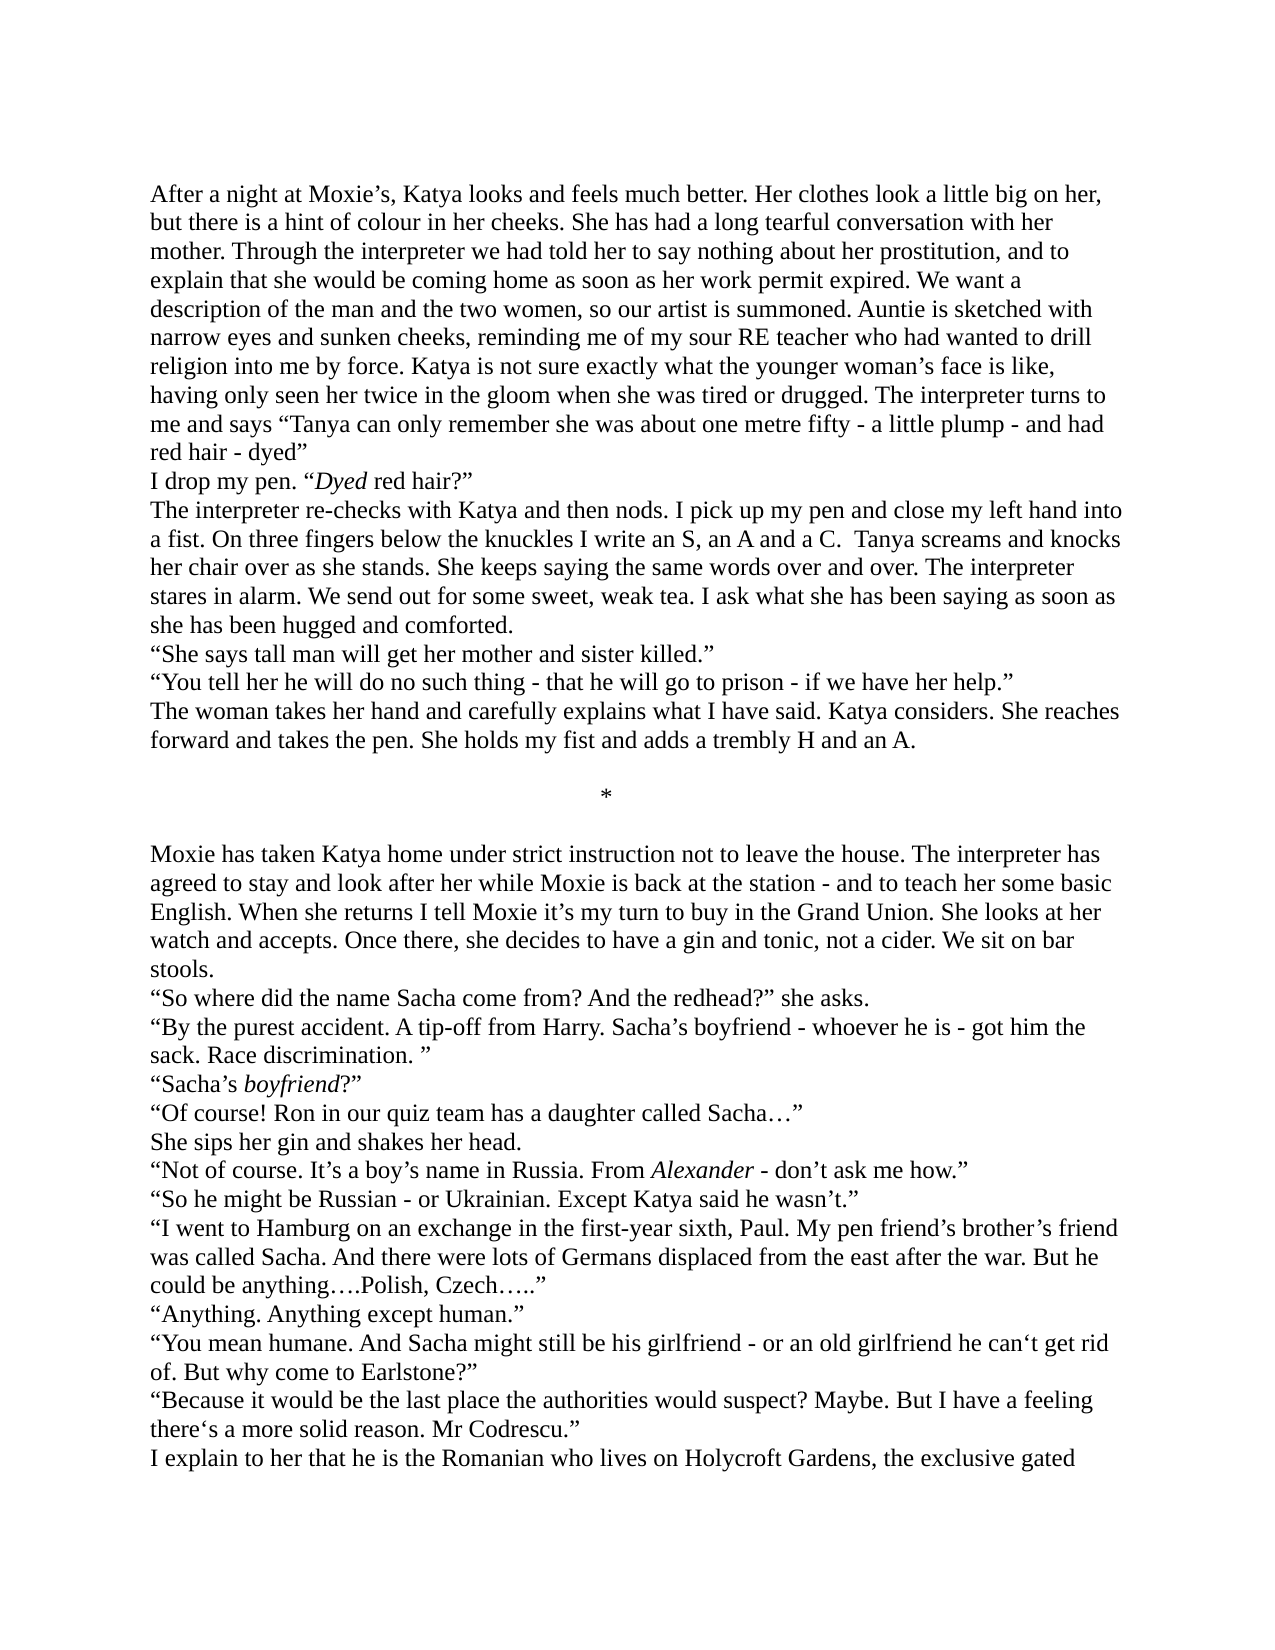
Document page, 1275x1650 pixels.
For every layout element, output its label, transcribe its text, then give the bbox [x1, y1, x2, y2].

text “You tell her he will do no such thing - that he will go to prison - if we have her help.” [150, 667, 1125, 696]
text I drop my pen. “Dyed red hair?” [150, 466, 1125, 495]
text She sips her gin and shakes her head. [150, 1127, 1125, 1156]
text “I went to Hamburg on an exchange in the first-year sixth, Paul. My pen friend’s brother’s friend was called Sacha. And there were lots of Germans displaced from the east after the war. But he could be anything….Polish, Czech…..” [150, 1213, 1125, 1299]
text “You mean humane. And Sacha might still be his girlfriend - or an old girlfriend he can‘t get rid of. But why come to Earlstone?” [150, 1328, 1125, 1386]
text “So he might be Russian - or Ukrainian. Except Katya said he wasn’t.” [150, 1184, 1125, 1213]
text “Not of course. It’s a boy’s name in Russia. From Alexander - don’t ask me how.” [150, 1156, 1125, 1184]
text “She says tall man will get her mother and sister killed.” [150, 639, 1125, 667]
text * [525, 782, 1125, 811]
text The woman takes her hand and carefully explains what I have said. Katya considers. She reaches forward and takes the pen. She holds my fist and adds a trembly H and an A. [150, 696, 1125, 754]
text “By the purest accident. A tip-off from Harry. Sacha’s boyfriend - whoever he is - got him the sack. Race discrimination. ” [150, 1012, 1125, 1069]
text “Anything. Anything except human.” [150, 1299, 1125, 1328]
text After a night at Moxie’s, Katya looks and feels much better. Her clothes look a little big on her, but there is a hint of colour in her cheeks. She has had a long tearful conversation with her mother. Through the interpreter we had told her to say nothing about her prostitution, and to explain that she would be coming home as soon as her work permit expired. We want a description of the man and the two women, so our artist is summoned. Auntie is sketched with narrow eyes and sunken cheeks, reminding me of my sour RE teacher who had wanted to drill religion into me by force. Katya is not sure exactly what the younger woman’s face is like, having only seen her twice in the gloom when she was tired or drugged. The interpreter turns to me and says “Tanya can only remember she was about one metre fifty - a little plump - and had red hair - dyed” [150, 179, 1125, 466]
text Moxie has taken Katya home under strict instruction not to leave the house. The interpreter has agreed to stay and look after her while Moxie is back at the station - and to teach her some basic English. When she returns I tell Moxie it’s my turn to buy in the Grand Union. She looks at her watch and accepts. Once there, she decides to have a gin and tonic, not a cider. We sit on bar stools. [150, 839, 1125, 983]
text “Sacha’s boyfriend?” [150, 1069, 1125, 1098]
text “Of course! Ron in our quiz team has a daughter called Sacha…” [150, 1098, 1125, 1127]
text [150, 1443, 1125, 1472]
text The interpreter re-checks with Katya and then nods. I pick up my pen and close my left hand into a fist. On three fingers below the knuckles I write an S, an A and a C. Tanya screams and knocks her chair over as she stands. She keeps saying the same words over and over. The interpreter stares in alarm. We send out for some sweet, weak tea. I ask what she has been saying as soon as she has been hugged and comforted. [150, 495, 1125, 639]
text “So where did the name Sacha come from? And the redhead?” she asks. [150, 983, 1125, 1012]
text “Because it would be the last place the authorities would suspect? Maybe. But I have a feeling there‘s a more solid reason. Mr Codrescu.” [150, 1386, 1125, 1443]
